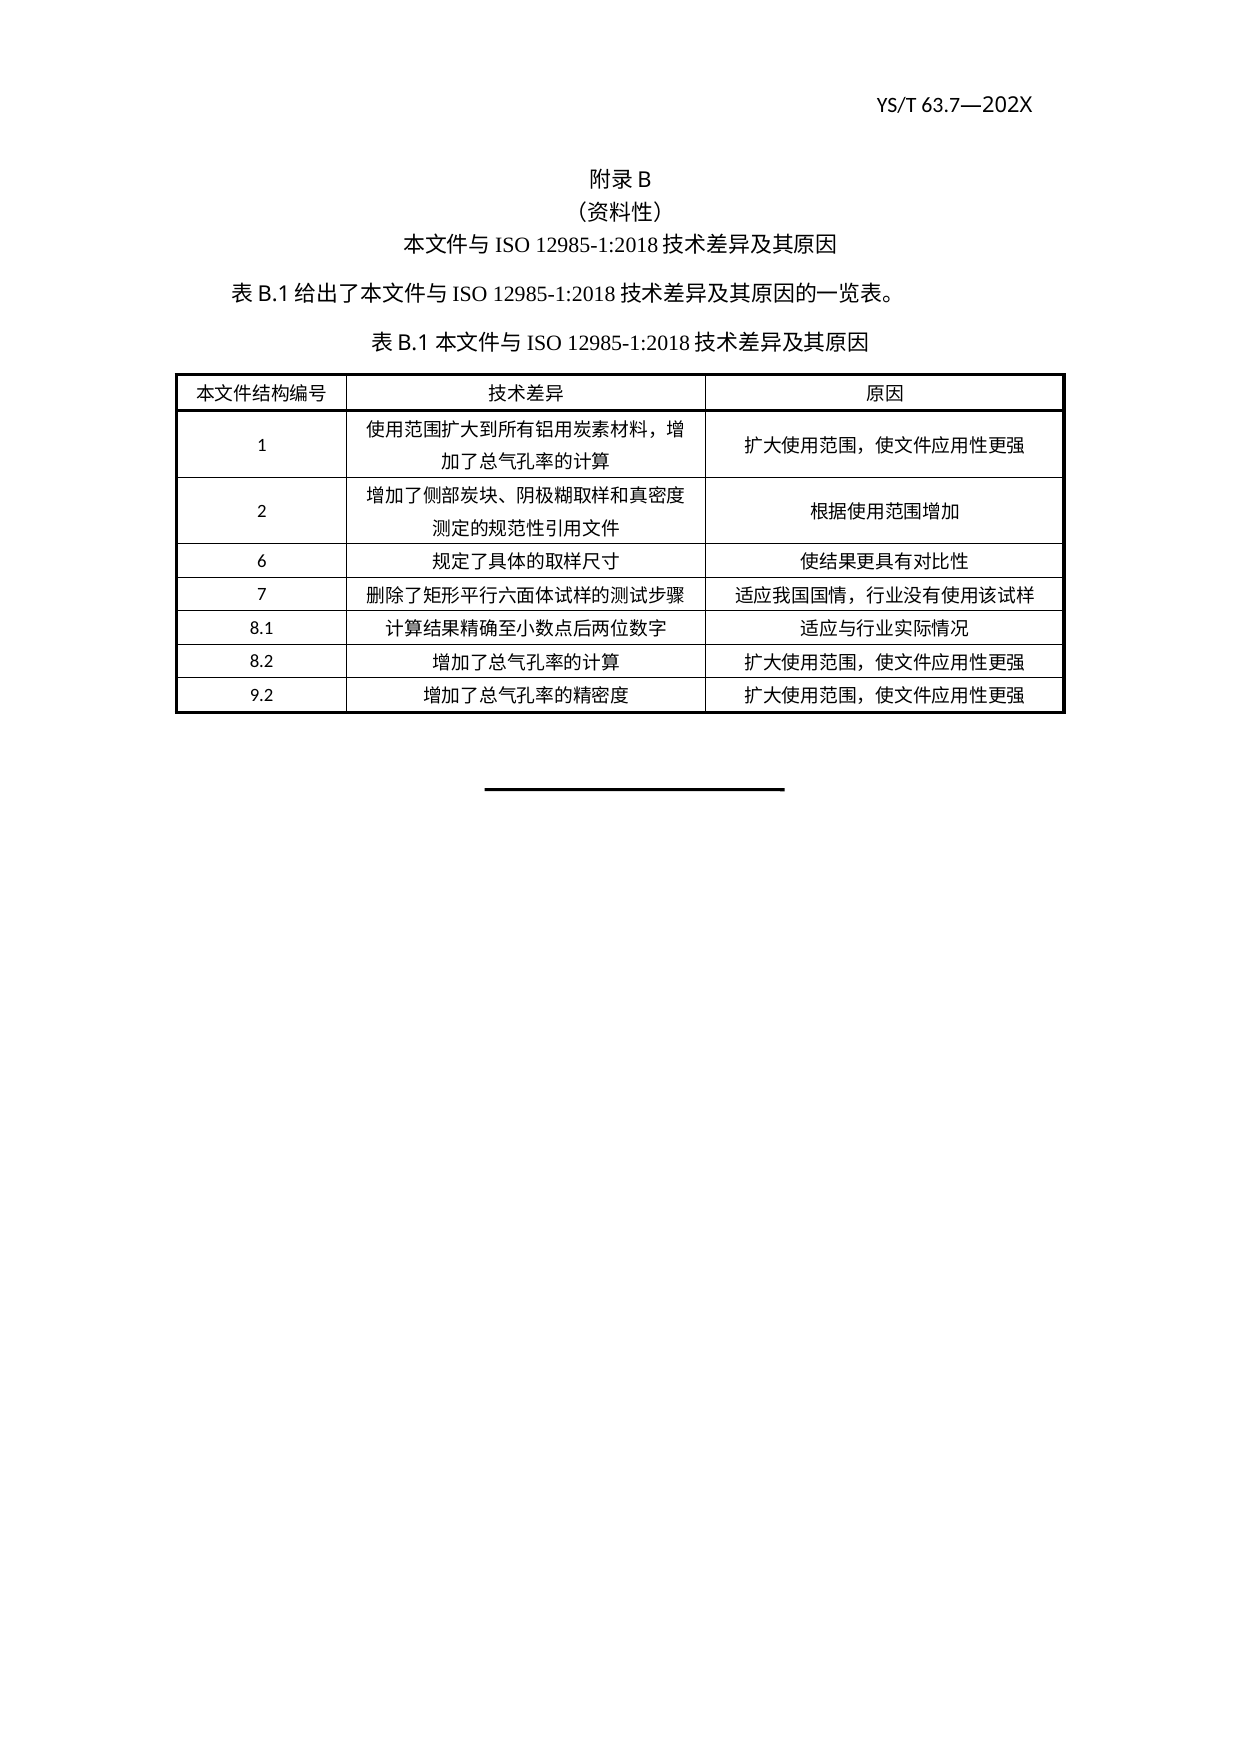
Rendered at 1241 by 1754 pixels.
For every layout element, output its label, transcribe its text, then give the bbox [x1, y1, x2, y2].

table_cell 计算结果精确至小数点后两位数字 [347, 611, 705, 644]
table_cell 使用范围扩大到所有铝用炭素材料，增加了总气孔率的计算 [347, 412, 705, 477]
table_cell 8.2 [178, 645, 346, 677]
table_cell 1 [178, 412, 346, 477]
table_cell 使结果更具有对比性 [706, 544, 1062, 577]
table_cell 增加了侧部炭块、阴极糊取样和真密度测定的规范性引用文件 [347, 478, 705, 543]
table_cell 规定了具体的取样尺寸 [347, 544, 705, 577]
table_cell 9.2 [178, 678, 346, 711]
table_cell 8.1 [178, 611, 346, 644]
table_header 原因 [706, 376, 1062, 409]
table_cell 2 [178, 478, 346, 543]
table_cell 适应与行业实际情况 [706, 611, 1062, 644]
table_cell 适应我国国情，行业没有使用该试样 [706, 578, 1062, 610]
table_cell 扩大使用范围，使文件应用性更强 [706, 645, 1062, 677]
table_cell 扩大使用范围，使文件应用性更强 [706, 412, 1062, 477]
table_cell 7 [178, 578, 346, 610]
text 表B.1给出了本文件与ISO 12985-1:2018技术差异及其原因的一览表。 [187, 276, 1053, 308]
text （资料性） [187, 194, 1053, 227]
text 附录B [187, 162, 1053, 194]
table_cell 删除了矩形平行六面体试样的测试步骤 [347, 578, 705, 610]
table_header 技术差异 [347, 376, 705, 409]
table_cell 扩大使用范围，使文件应用性更强 [706, 678, 1062, 711]
table_cell 6 [178, 544, 346, 577]
text 本文件与ISO 12985-1:2018技术差异及其原因 [187, 227, 1053, 259]
table_cell 根据使用范围增加 [706, 478, 1062, 543]
text 表B.1 本文件与ISO 12985-1:2018技术差异及其原因 [187, 324, 1053, 357]
table_cell 增加了总气孔率的精密度 [347, 678, 705, 711]
table_cell 增加了总气孔率的计算 [347, 645, 705, 677]
table_header 本文件结构编号 [178, 376, 346, 409]
